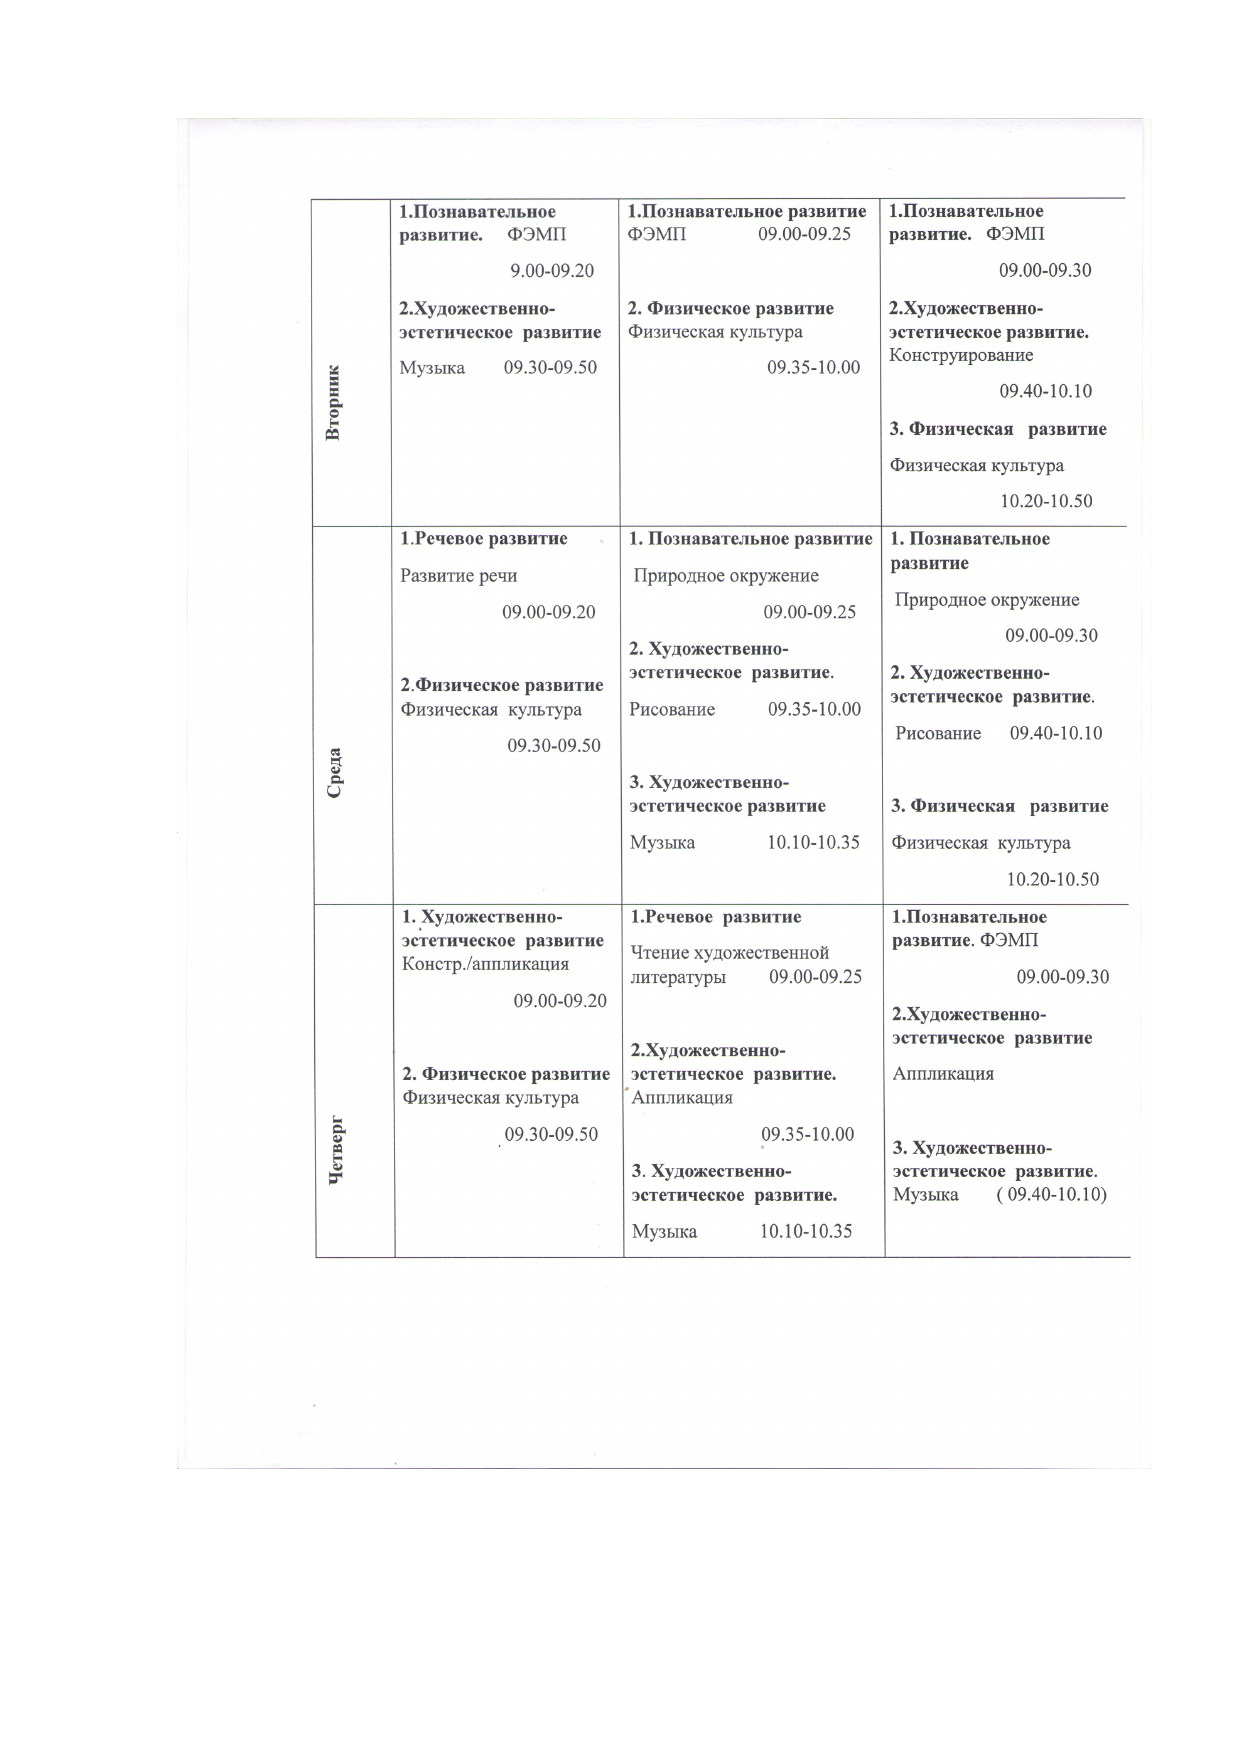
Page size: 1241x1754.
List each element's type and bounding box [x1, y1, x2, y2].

picture [177, 118, 1152, 1469]
